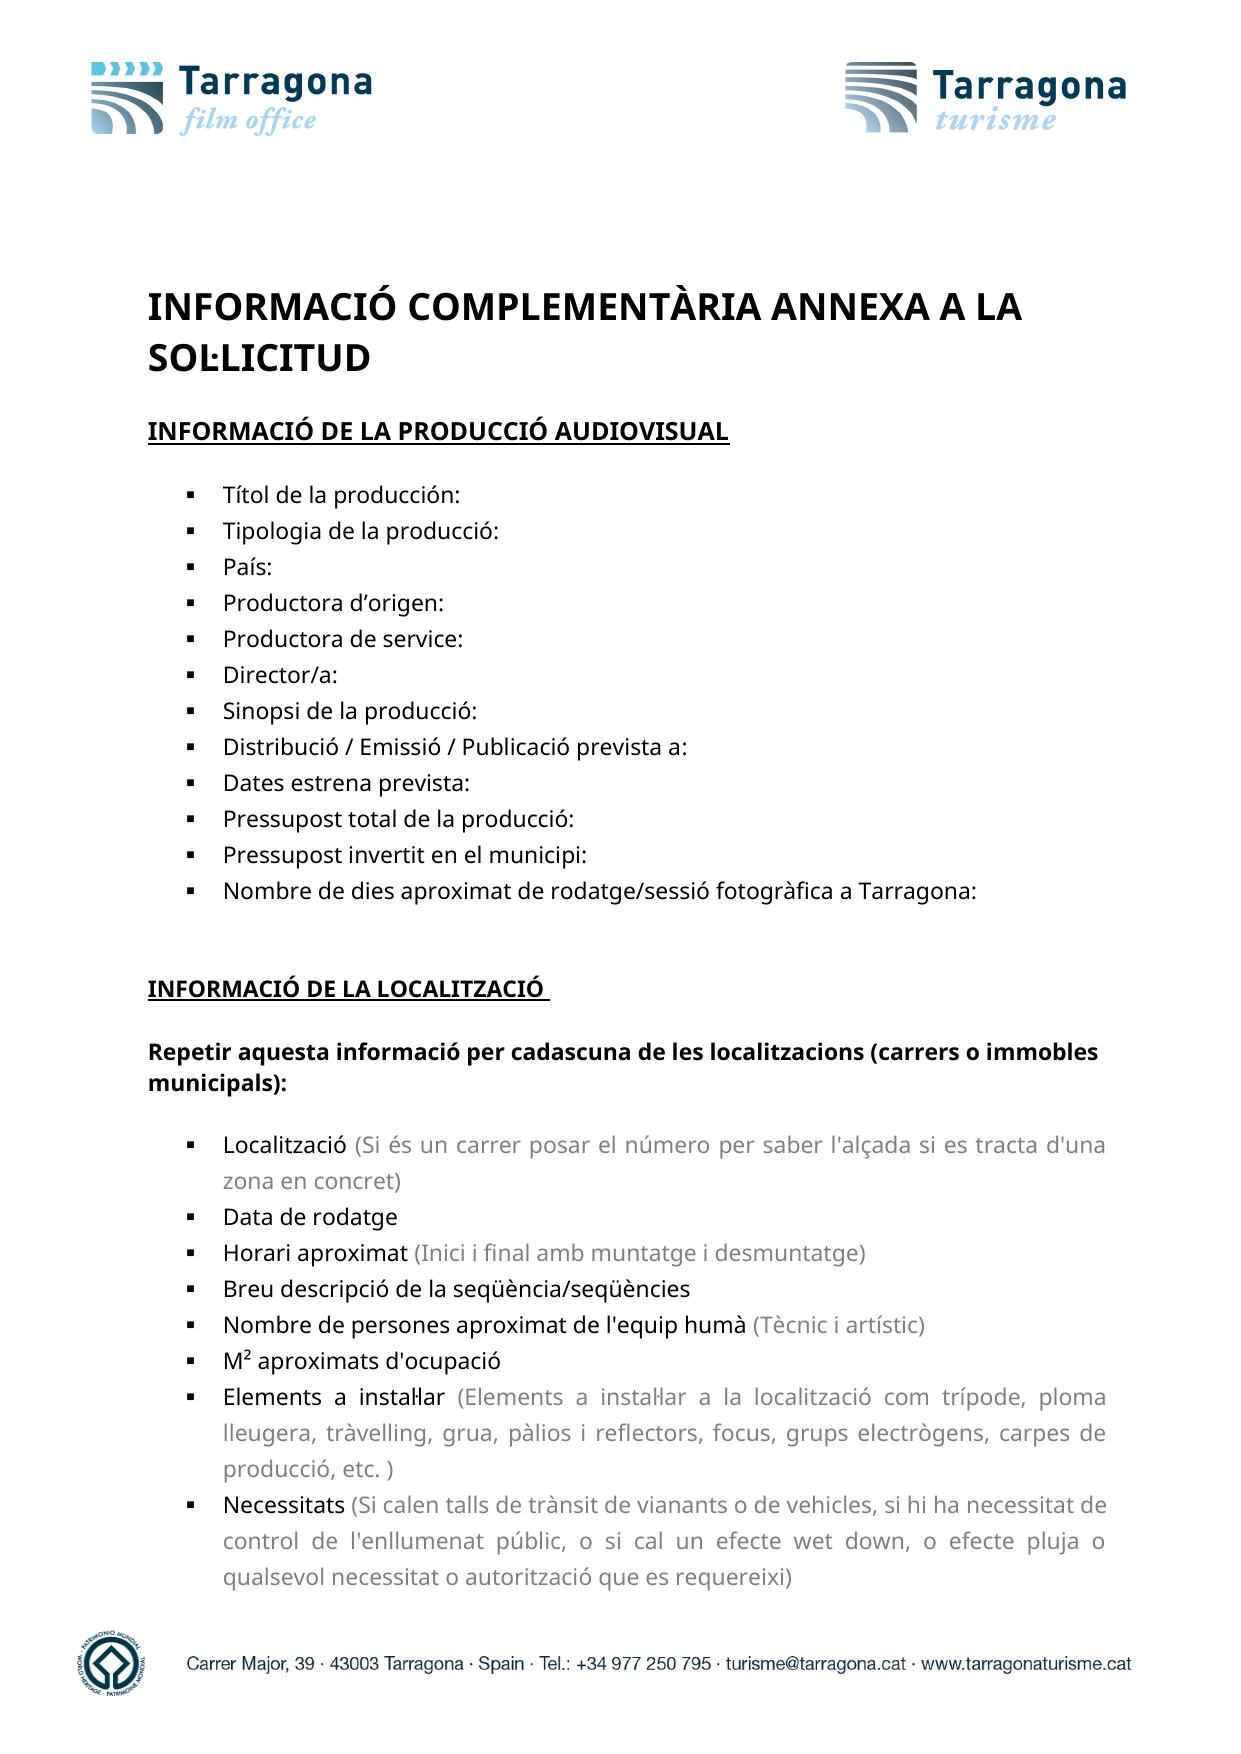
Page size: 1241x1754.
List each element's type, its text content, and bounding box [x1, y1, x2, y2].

list Dates estrena prevista: [185, 767, 1107, 798]
list Productora d’origen: [185, 587, 1107, 618]
picture [64, 40, 402, 159]
text Repetir aquesta informació per cadascuna de les localitzacions (carrers o immobles municipals): [148, 1036, 1107, 1098]
list Nombre de persones aproximat de l'equip humà (Tècnic i artístic) [185, 1309, 1107, 1340]
list Director/a: [185, 659, 1107, 690]
list Títol de la producción: [185, 479, 1107, 511]
list Distribució / Emissió / Publicació prevista a: [185, 731, 1107, 762]
list Horari aproximat (Inici i final amb muntatge i desmuntatge) [185, 1237, 1107, 1268]
picture [185, 1638, 1158, 1691]
list Tipologia de la producció: [185, 515, 1107, 546]
list Elements a instal·lar (Elements a instal·lar a la localització com trípode, ploma lleugera, tràvelling, grua, pàlios i reflectors, focus, grups electrògens, carpes de producció, etc. ) [185, 1381, 1107, 1484]
text INFORMACIÓ DE LA PRODUCCIÓ AUDIOVISUAL [148, 414, 1107, 448]
list Necessitats (Si calen talls de trànsit de vianants o de vehicles, si hi ha necessitat de control de l'enllumenat públic, o si cal un efecte wet down, o efecte pluja o qualsevol necessitat o autorització que es requereixi) [185, 1489, 1107, 1592]
list Breu descripció de la seqüència/seqüències [185, 1273, 1107, 1304]
list Localització (Si és un carrer posar el número per saber l'alçada si es tracta d'una zona en concret) [185, 1129, 1107, 1196]
text INFORMACIÓ COMPLEMENTÀRIA ANNEXA A LA SOL·LICITUD [148, 281, 1107, 383]
list Sinopsi de la producció: [185, 695, 1107, 726]
list Productora de service: [185, 623, 1107, 654]
list Nombre de dies aproximat de rodatge/sessió fotogràfica a Tarragona: [185, 874, 1107, 906]
list Pressupost invertit en el municipi: [185, 839, 1107, 870]
list M² aproximats d'ocupació [185, 1345, 1107, 1376]
list Pressupost total de la producció: [185, 803, 1107, 834]
text INFORMACIÓ DE LA LOCALITZACIÓ [148, 973, 1107, 1004]
list Data de rodatge [185, 1201, 1107, 1232]
picture [824, 40, 1172, 159]
list País: [185, 551, 1107, 582]
picture [74, 1628, 148, 1699]
